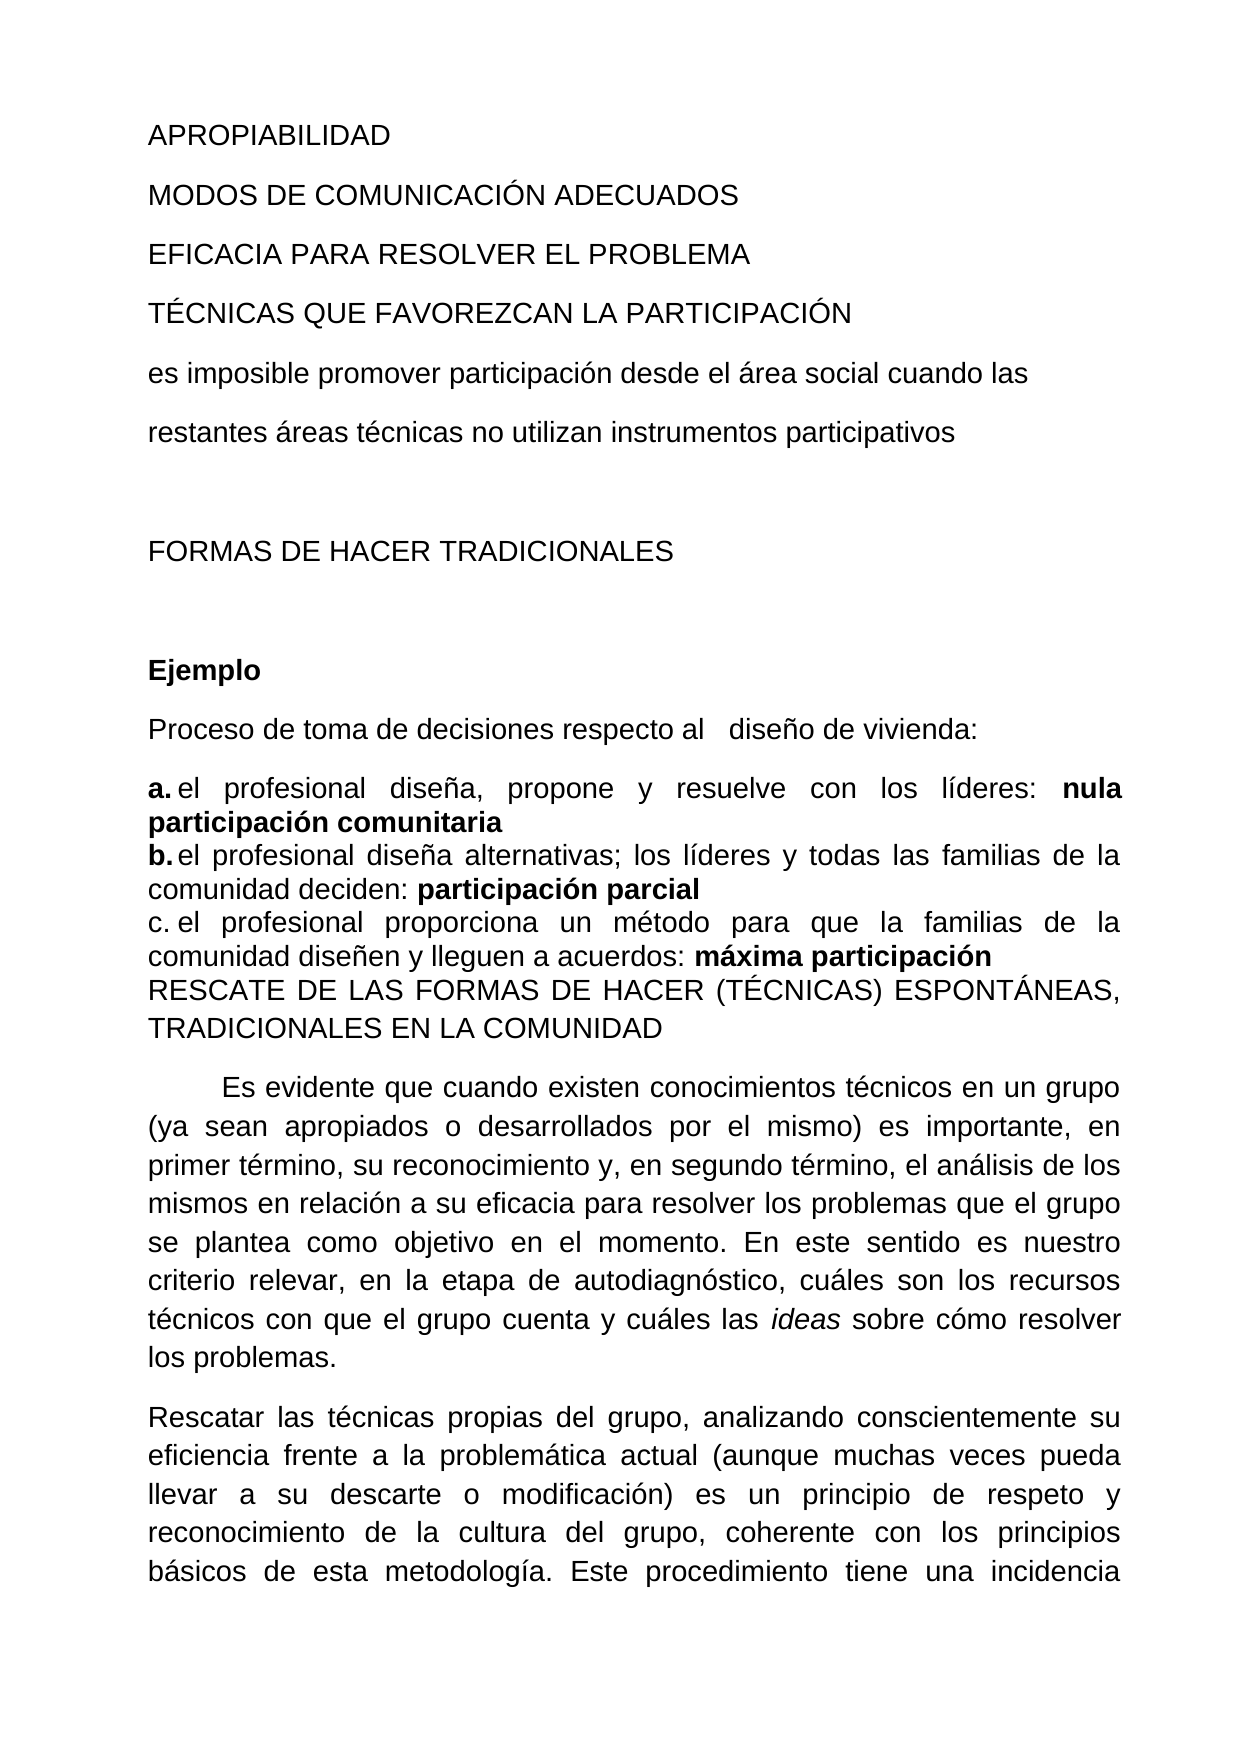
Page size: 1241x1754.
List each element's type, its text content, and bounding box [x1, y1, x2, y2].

text MODOS DE COMUNICACIÓN ADECUADOS [148, 177, 1122, 211]
text FORMAS DE HACER TRADICIONALES [148, 534, 1122, 567]
list el profesional diseña, propone y resuelve con los líderes: nula participación comunitaria [148, 771, 1122, 838]
text APROPIABILIDAD [148, 118, 1122, 152]
text Ejemplo [148, 652, 1122, 686]
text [148, 1399, 1122, 1587]
text restantes áreas técnicas no utilizan instrumentos participativos [148, 415, 1122, 448]
list el profesional diseña alternativas; los líderes y todas las familias de la comunidad deciden: participación parcial [148, 838, 1122, 905]
text EFICACIA PARA RESOLVER EL PROBLEMA [148, 237, 1122, 270]
text RESCATE DE LAS FORMAS DE HACER (TÉCNICAS) ESPONTÁNEAS, TRADICIONALES EN LA COMUNIDAD [148, 972, 1122, 1044]
text Proceso de toma de decisiones respecto al diseño de vivienda: [148, 712, 1122, 745]
text Es evidente que cuando existen conocimientos técnicos en un grupo (ya sean apropiados o desarrollados por el mismo) es importante, en primer término, su reconocimiento y, en segundo término, el análisis de los mismos en relación a su eficacia para resolver los problemas que el grupo se plantea como objetivo en el momento. En este sentido es nuestro criterio relevar, en la etapa de autodiagnóstico, cuáles son los recursos técnicos con que el grupo cuenta y cuáles las ideas sobre cómo resolver los problemas. [148, 1070, 1122, 1374]
list el profesional proporciona un método para que la familias de la comunidad diseñen y lleguen a acuerdos: máxima participación [148, 905, 1122, 972]
text es imposible promover participación desde el área social cuando las [148, 356, 1122, 389]
text TÉCNICAS QUE FAVOREZCAN LA PARTICIPACIÓN [148, 296, 1122, 330]
